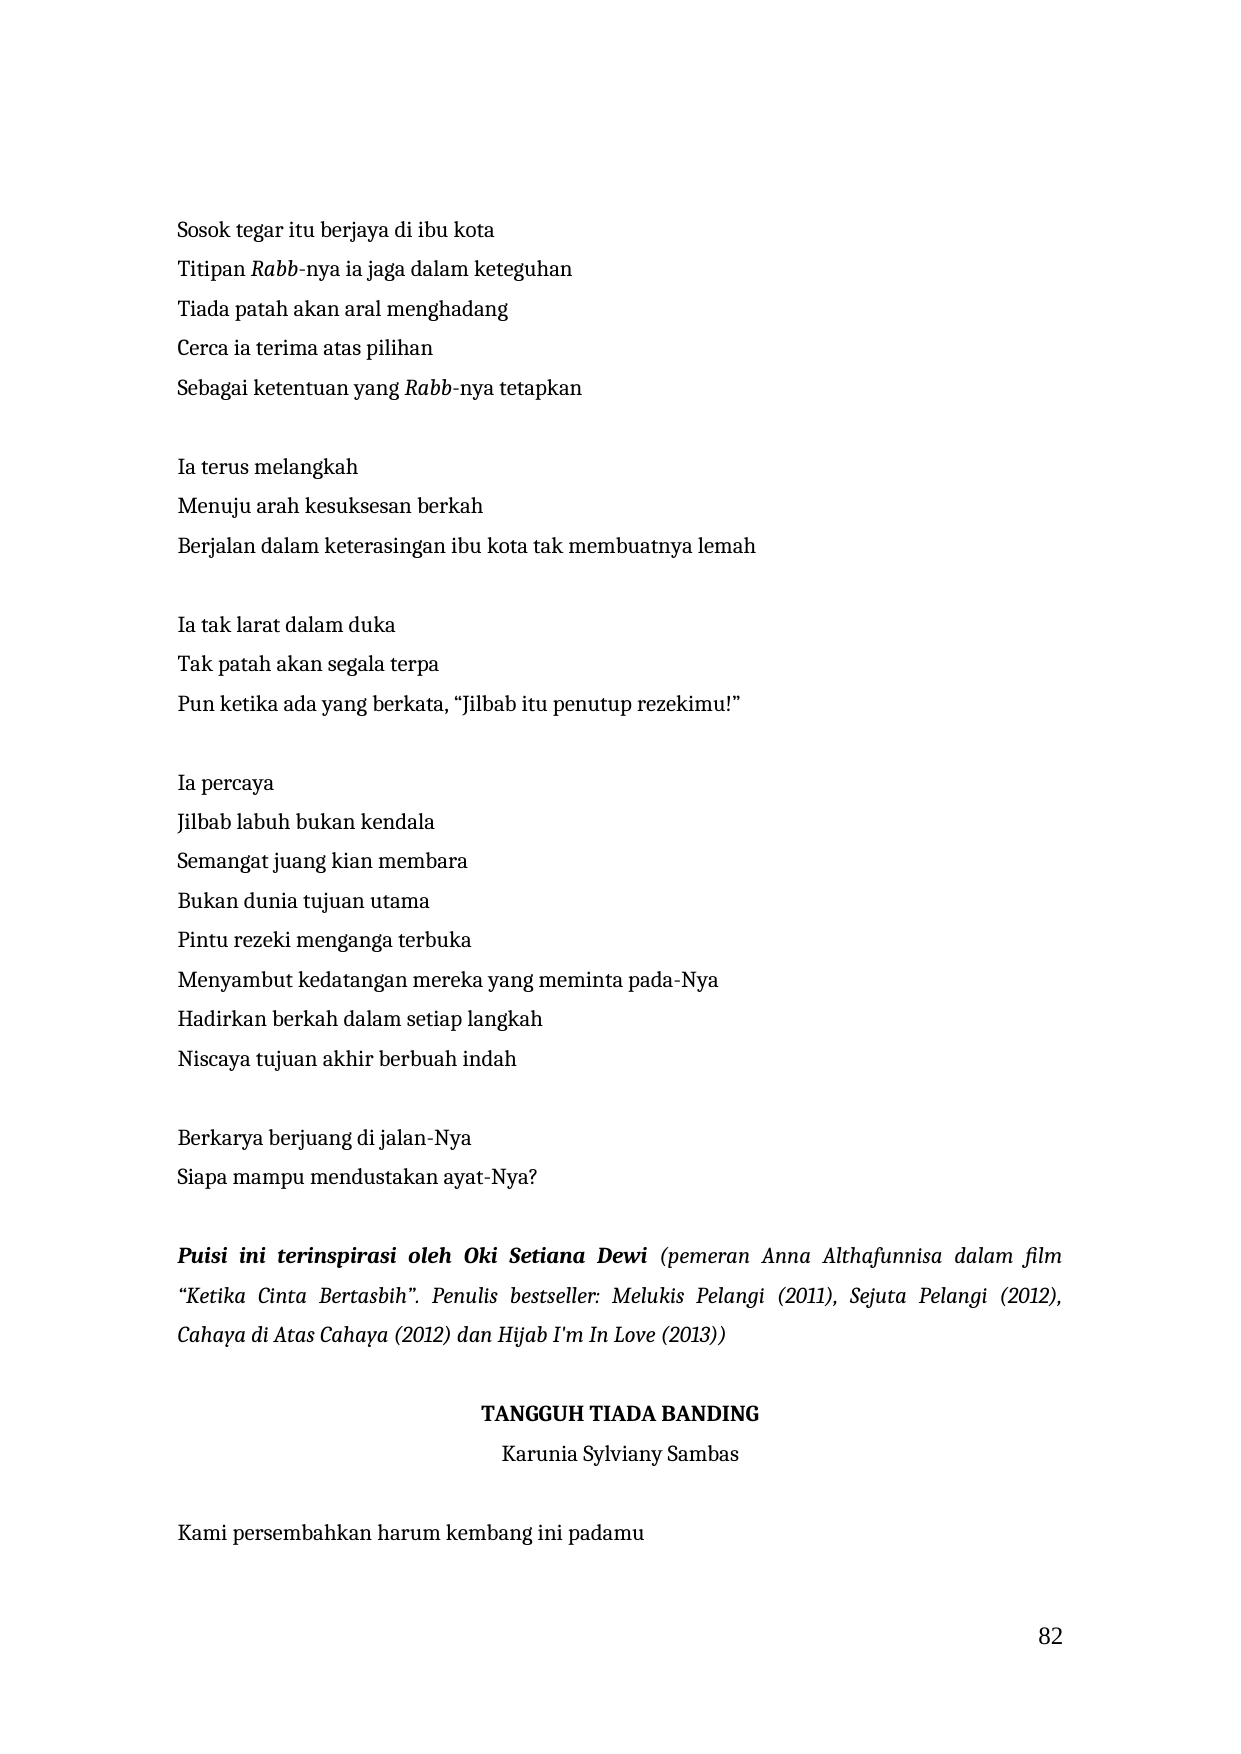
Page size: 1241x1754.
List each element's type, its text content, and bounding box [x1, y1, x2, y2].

text Berkarya berjuang di jalan-Nya [177, 1125, 1063, 1151]
text Semangat juang kian membara [177, 848, 1063, 875]
text Siapa mampu mendustakan ayat-Nya? [177, 1164, 1063, 1191]
text Jilbab labuh bukan kendala [177, 809, 1063, 835]
text Kami persembahkan harum kembang ini padamu [177, 1519, 1063, 1546]
text Ia percaya [177, 769, 1063, 796]
text Titipan Rabb-nya ia jaga dalam keteguhan [177, 256, 1063, 282]
text Sebagai ketentuan yang Rabb-nya tetapkan [177, 374, 1063, 401]
text Karunia Sylviany Sambas [177, 1441, 1063, 1467]
text Tak patah akan segala terpa [177, 651, 1063, 677]
text Berjalan dalam keterasingan ibu kota tak membuatnya lemah [177, 532, 1063, 559]
text Menuju arah kesuksesan berkah [177, 493, 1063, 519]
text Sosok tegar itu berjaya di ibu kota [177, 217, 1063, 243]
text Tiada patah akan aral menghadang [177, 296, 1063, 322]
text Ia tak larat dalam duka [177, 611, 1063, 638]
text TANGGUH TIADA BANDING [177, 1401, 1063, 1427]
text Pun ketika ada yang berkata, “Jilbab itu penutup rezekimu!” [177, 690, 1063, 717]
text Cerca ia terima atas pilihan [177, 335, 1063, 361]
text Hadirkan berkah dalam setiap langkah [177, 1006, 1063, 1033]
text Bukan dunia tujuan utama [177, 888, 1063, 914]
text Menyambut kedatangan mereka yang meminta pada-Nya [177, 967, 1063, 993]
text Puisi ini terinspirasi oleh Oki Setiana Dewi (pemeran Anna Althafunnisa dalam film “Ketika Cinta Bertasbih”. Penulis bestseller: Melukis Pelangi (2011), Sejuta Pelangi (2012), Cahaya di Atas Cahaya (2012) dan Hijab I'm In Love (2013)) [177, 1243, 1063, 1348]
text Ia terus melangkah [177, 453, 1063, 480]
text Pintu rezeki menganga terbuka [177, 927, 1063, 954]
text Niscaya tujuan akhir berbuah indah [177, 1046, 1063, 1072]
